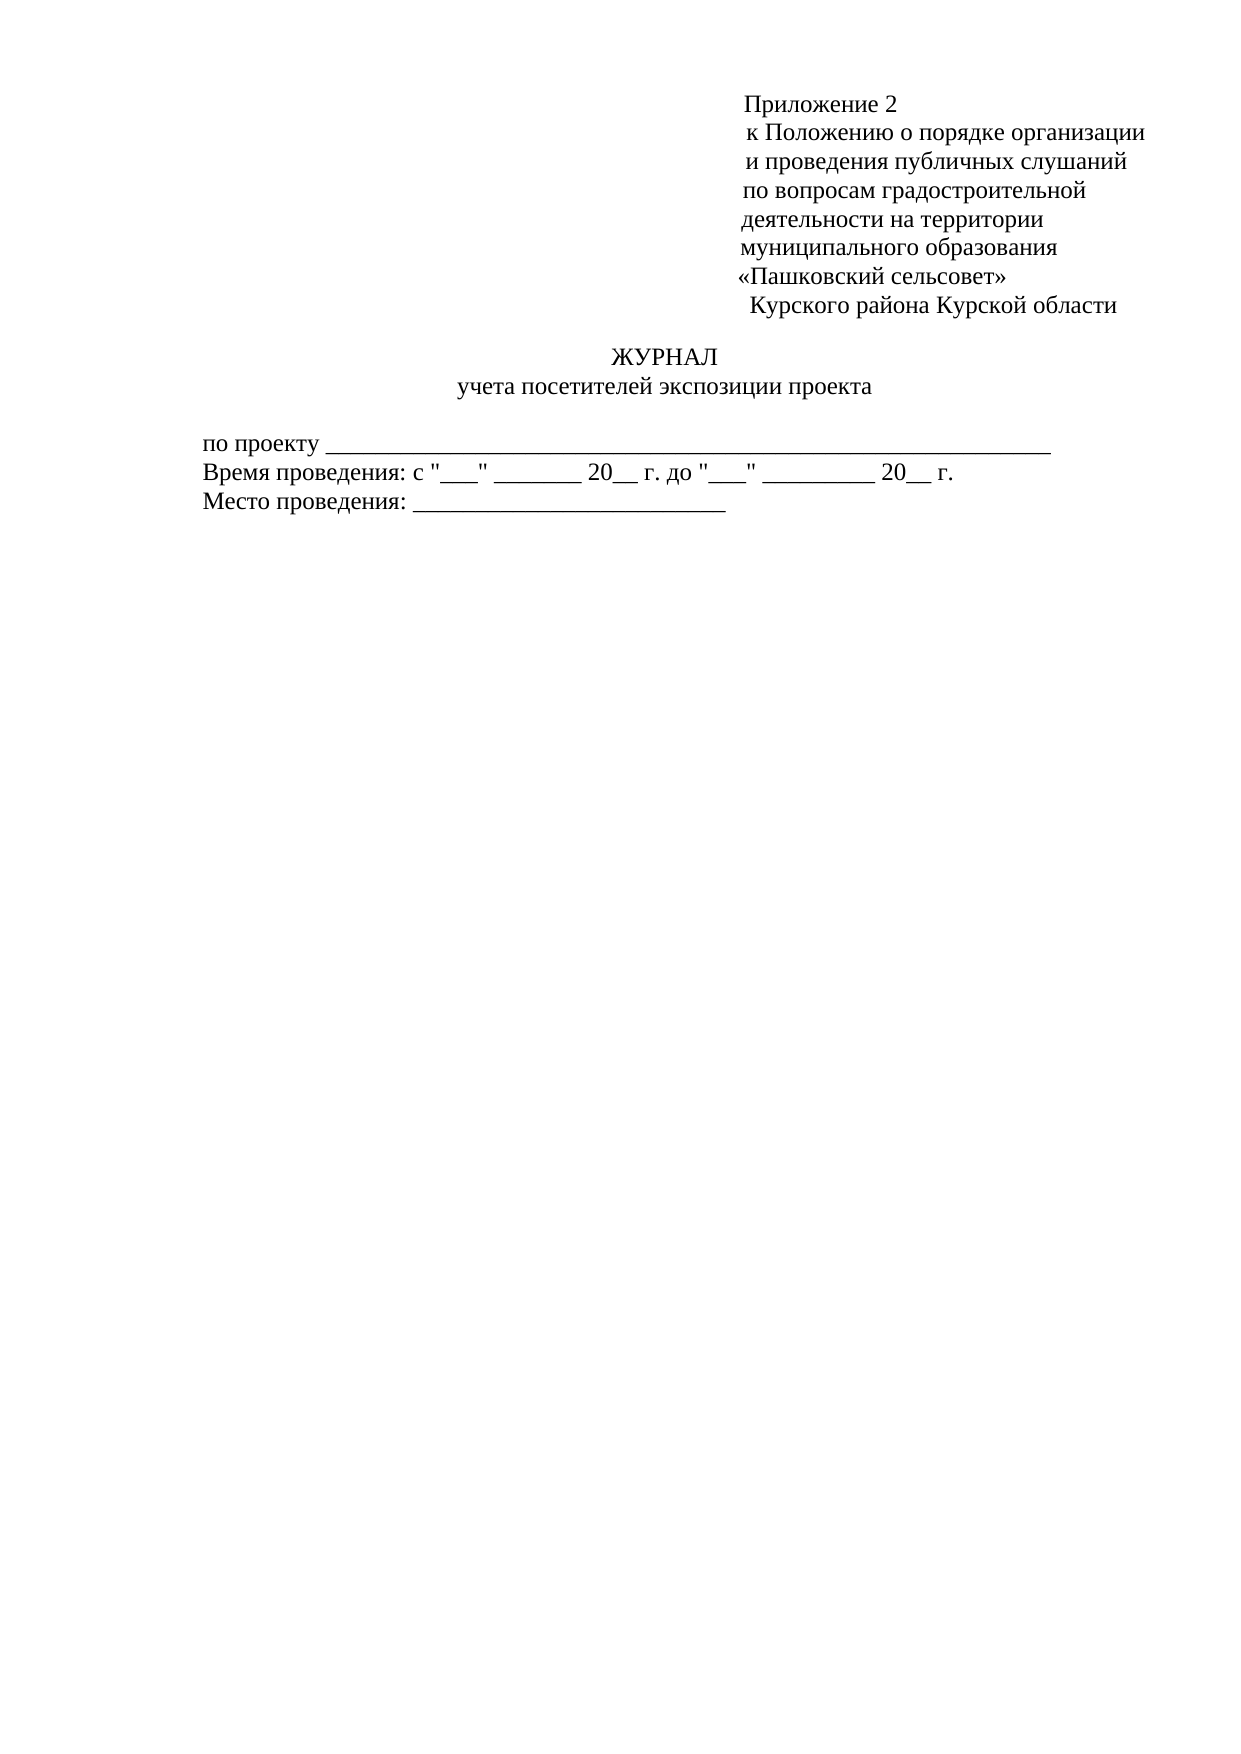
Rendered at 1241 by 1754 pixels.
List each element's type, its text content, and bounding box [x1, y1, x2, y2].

text по вопросам градостроительной [177, 175, 1152, 204]
text муниципального образования [177, 232, 1152, 261]
text Курского района Курской области [546, 290, 1152, 319]
text ЖУРНАЛ [177, 342, 1152, 371]
text «Пашковский сельсовет» [620, 261, 1152, 290]
text Время проведения: с "___" _______ 20__ г. до "___" _________ 20__ г. [177, 457, 1152, 486]
text Приложение 2 [472, 89, 1152, 117]
text деятельности на территории [177, 204, 1152, 232]
text учета посетителей экспозиции проекта [177, 371, 1152, 400]
text и проведения публичных слушаний [177, 146, 1152, 175]
text к Положению о порядке организации [472, 117, 1152, 146]
text Место проведения: _________________________ [177, 486, 1152, 515]
text по проекту __________________________________________________________ [177, 428, 1152, 457]
